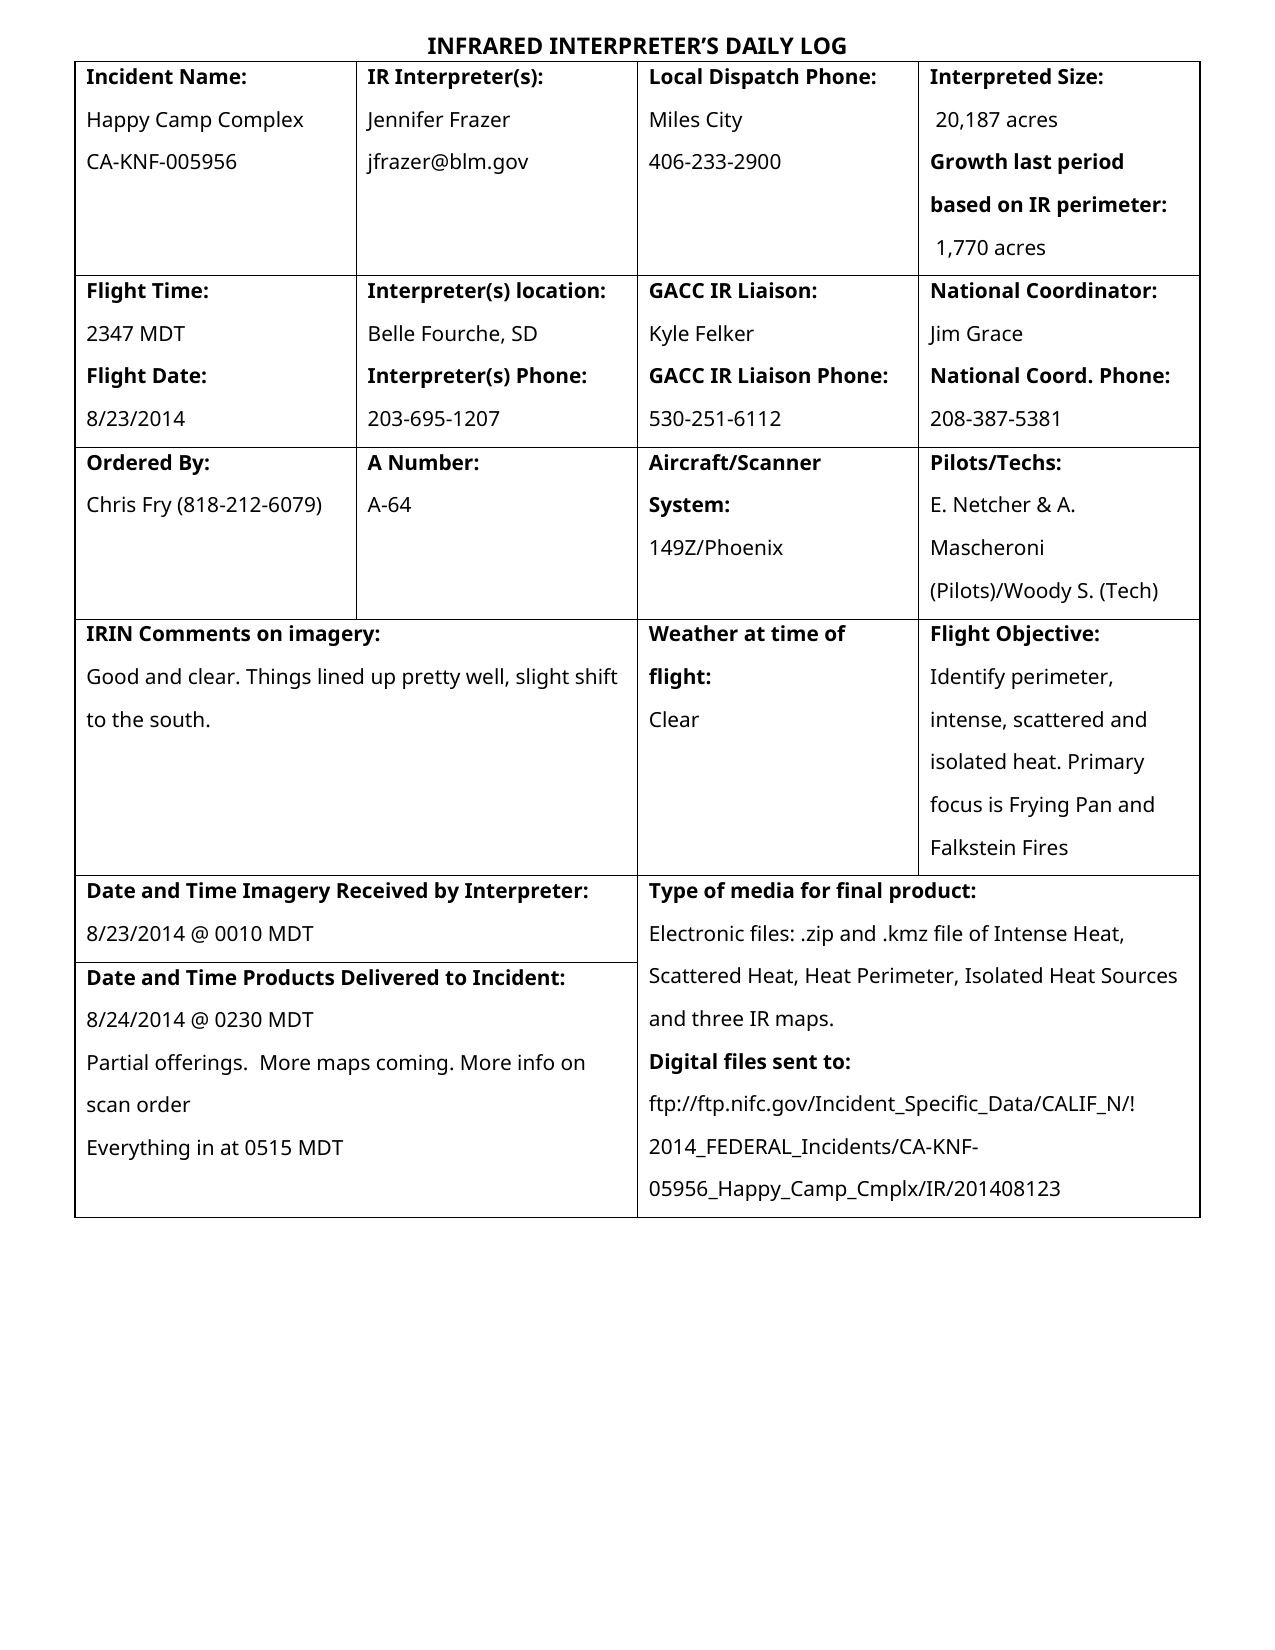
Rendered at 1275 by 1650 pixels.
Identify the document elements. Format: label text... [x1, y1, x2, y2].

table_cell Date and Time Products Delivered to Incident: 8/24/2014 @ 0230 MDT Partial offerings. More maps coming. More info on scan order Everything in at 0515 MDT [76, 963, 637, 1217]
table_cell Aircraft/Scanner System: 149Z/Phoenix [638, 448, 918, 618]
table_cell GACC IR Liaison: Kyle Felker GACC IR Liaison Phone: 530-251-6112 [638, 276, 918, 447]
table_cell Date and Time Imagery Received by Interpreter: 8/23/2014 @ 0010 MDT [76, 876, 637, 962]
table_cell Type of media for final product: Electronic files: .zip and .kmz file of Intense Heat, Scattered Heat, Heat Perimeter, Isolated Heat Sources and three IR maps. Digital files sent to: ftp://ftp.nifc.gov/Incident_Specific_Data/CALIF_N/!2014_FEDERAL_Incidents/CA-KNF-05956_Happy_Camp_Cmplx/IR/201408123 [638, 876, 1199, 1217]
table_cell Ordered By: Chris Fry (818-212-6079) [76, 448, 356, 618]
table_cell Interpreter(s) location: Belle Fourche, SD Interpreter(s) Phone: 203-695-1207 [357, 276, 637, 447]
table_header Incident Name: Happy Camp Complex CA-KNF-005956 [76, 62, 356, 275]
table_header Local Dispatch Phone: Miles City 406-233-2900 [638, 62, 918, 275]
table_cell National Coordinator: Jim Grace National Coord. Phone: 208-387-5381 [919, 276, 1199, 447]
table_cell A Number: A-64 [357, 448, 637, 618]
table_cell IRIN Comments on imagery: Good and clear. Things lined up pretty well, slight shift to the south. [76, 620, 637, 875]
table_cell Flight Objective: Identify perimeter, intense, scattered and isolated heat. Primary focus is Frying Pan and Falkstein Fires [919, 620, 1199, 875]
table_cell Flight Time: 2347 MDT Flight Date: 8/23/2014 [76, 276, 356, 447]
table_cell Weather at time of flight: Clear [638, 620, 918, 875]
table_header Interpreted Size: 20,187 acres Growth last period based on IR perimeter: 1,770 acres [919, 62, 1199, 275]
table_header IR Interpreter(s): Jennifer Frazer jfrazer@blm.gov [357, 62, 637, 275]
table_cell Pilots/Techs: E. Netcher & A. Mascheroni (Pilots)/Woody S. (Tech) [919, 448, 1199, 618]
